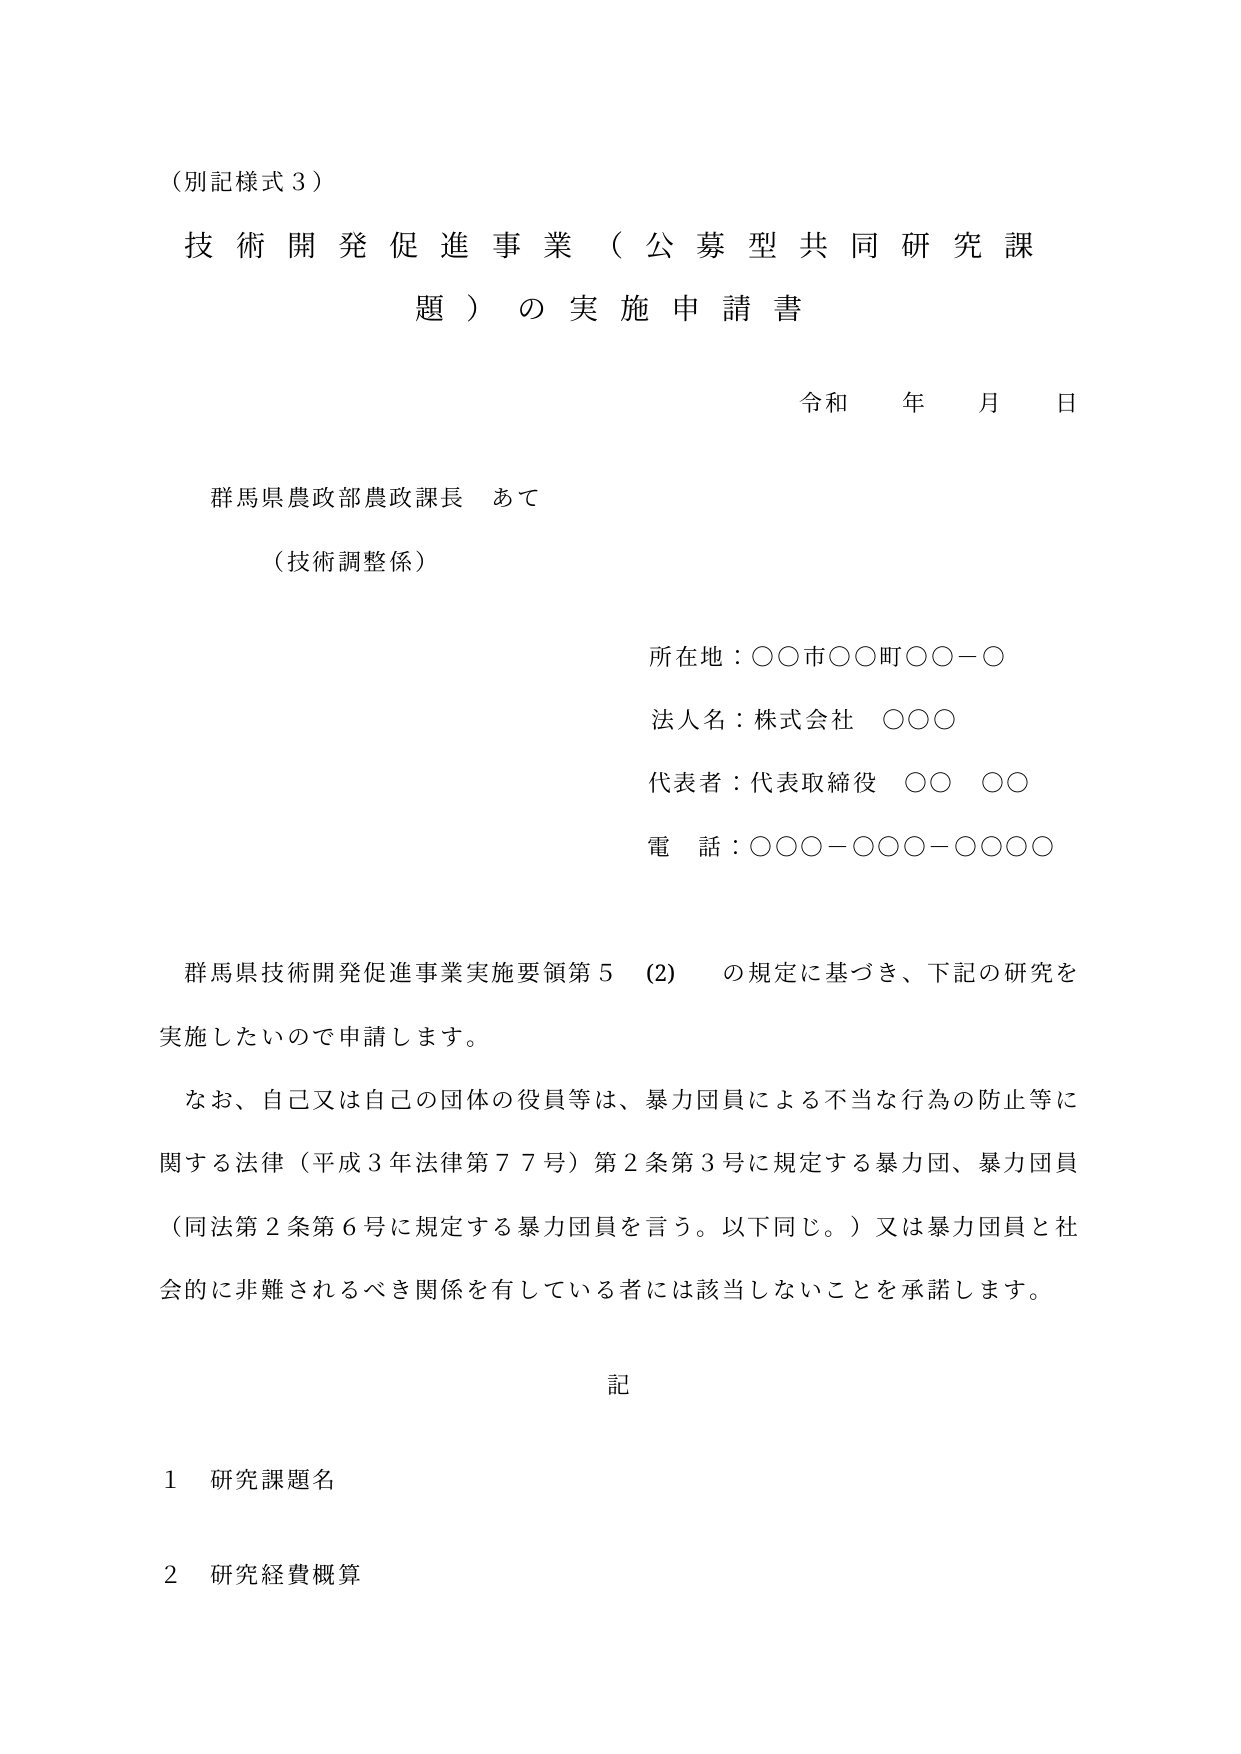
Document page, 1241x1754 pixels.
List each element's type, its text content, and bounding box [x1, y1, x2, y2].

text 電 話：○○○－○○○－○○○○ [159, 814, 1057, 877]
text なお、自己又は自己の団体の役員等は、暴力団員による不当な行為の防止等に関する法律（平成３年法律第７７号）第２条第３号に規定する暴力団、暴力団員（同法第２条第６号に規定する暴力団員を言う。以下同じ。）又は暴力団員と社会的に非難されるべき関係を有している者には該当しないことを承諾します。 [159, 1067, 1081, 1320]
text 所在地：○○市○○町○○－○ [159, 624, 1008, 687]
text 群馬県農政部農政課長 あて [159, 465, 1081, 529]
text ２ 研究経費概算 [159, 1542, 1081, 1605]
text １ 研究課題名 [159, 1447, 1081, 1510]
text （技術調整係） [159, 529, 1081, 592]
text 法人名：株式会社 ○○○ [159, 687, 959, 750]
text 技術開発促進事業（公募型共同研究課題）の実施申請書 [159, 212, 1081, 339]
text （別記様式３） [159, 149, 1081, 212]
text 代表者：代表取締役 ○○ ○○ [159, 750, 1032, 814]
text 令和 年 月 日 [159, 370, 1081, 434]
text 群馬県技術開発促進事業実施要領第５(2)の規定に基づき、下記の研究を実施したいので申請します。 [159, 940, 1081, 1067]
subtitle 記 [159, 1352, 1081, 1415]
